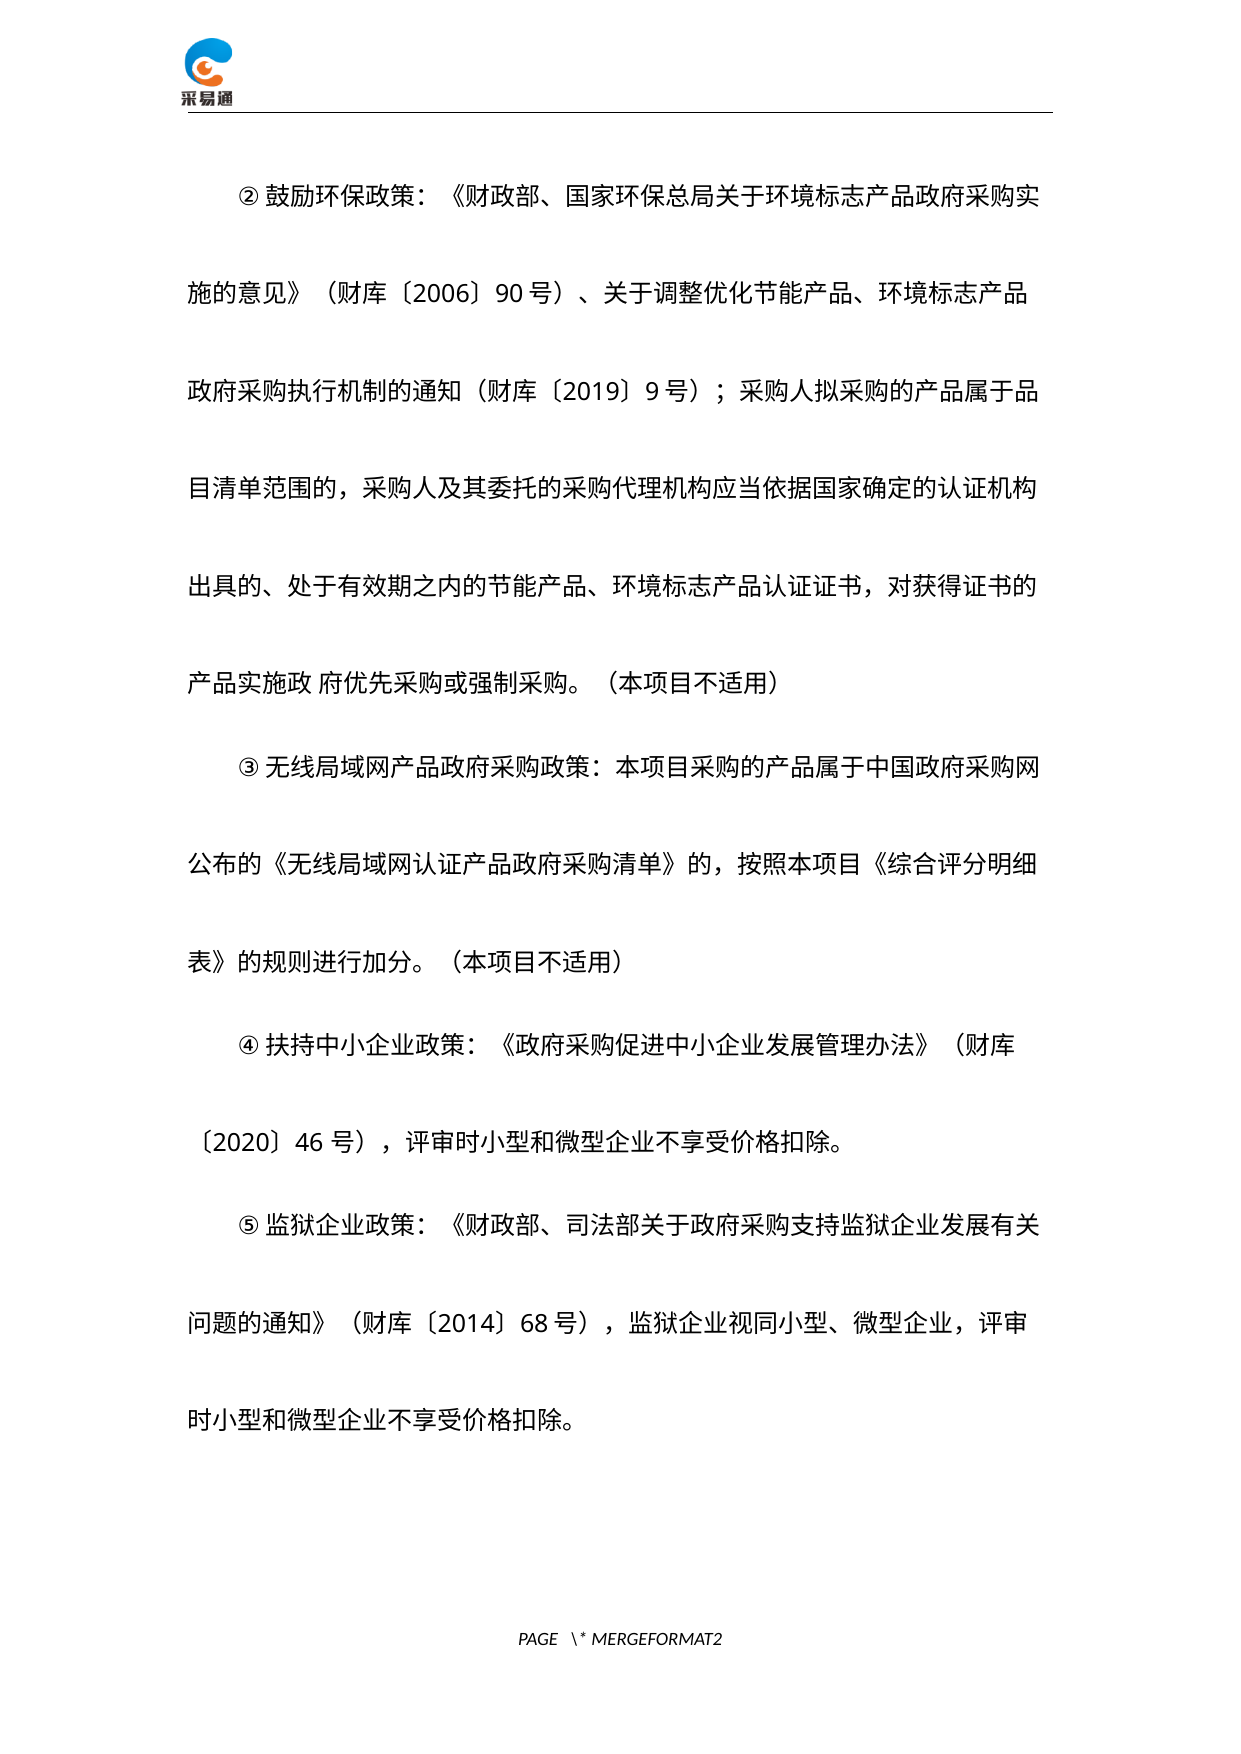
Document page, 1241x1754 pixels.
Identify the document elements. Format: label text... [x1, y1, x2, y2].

text ⑤监狱企业政策：《财政部、司法部关于政府采购支持监狱企业发展有关问题的通知》（财库〔2014〕68号），监狱企业视同小型、微型企业，评审时小型和微型企业不享受价格扣除。 [187, 1191, 1053, 1451]
text ④扶持中小企业政策：《政府采购促进中小企业发展管理办法》（财库〔2020〕46 号），评审时小型和微型企业不享受价格扣除。 [187, 1011, 1053, 1173]
text ③无线局域网产品政府采购政策：本项目采购的产品属于中国政府采购网公布的《无线局域网认证产品政府采购清单》的，按照本项目《综合评分明细表》的规则进行加分。（本项目不适用） [187, 733, 1053, 993]
picture [181, 38, 233, 106]
text ②鼓励环保政策：《财政部、国家环保总局关于环境标志产品政府采购实施的意见》（财库〔2006〕90号）、关于调整优化节能产品、环境标志产品政府采购执行机制的通知（财库〔2019〕9号）；采购人拟采购的产品属于品目清单范围的，采购人及其委托的采购代理机构应当依据国家确定的认证机构出具的、处于有效期之内的节能产品、环境标志产品认证证书，对获得证书的产品实施政 府优先采购或强制采购。（本项目不适用） [187, 162, 1053, 714]
picture [219, 38, 233, 49]
